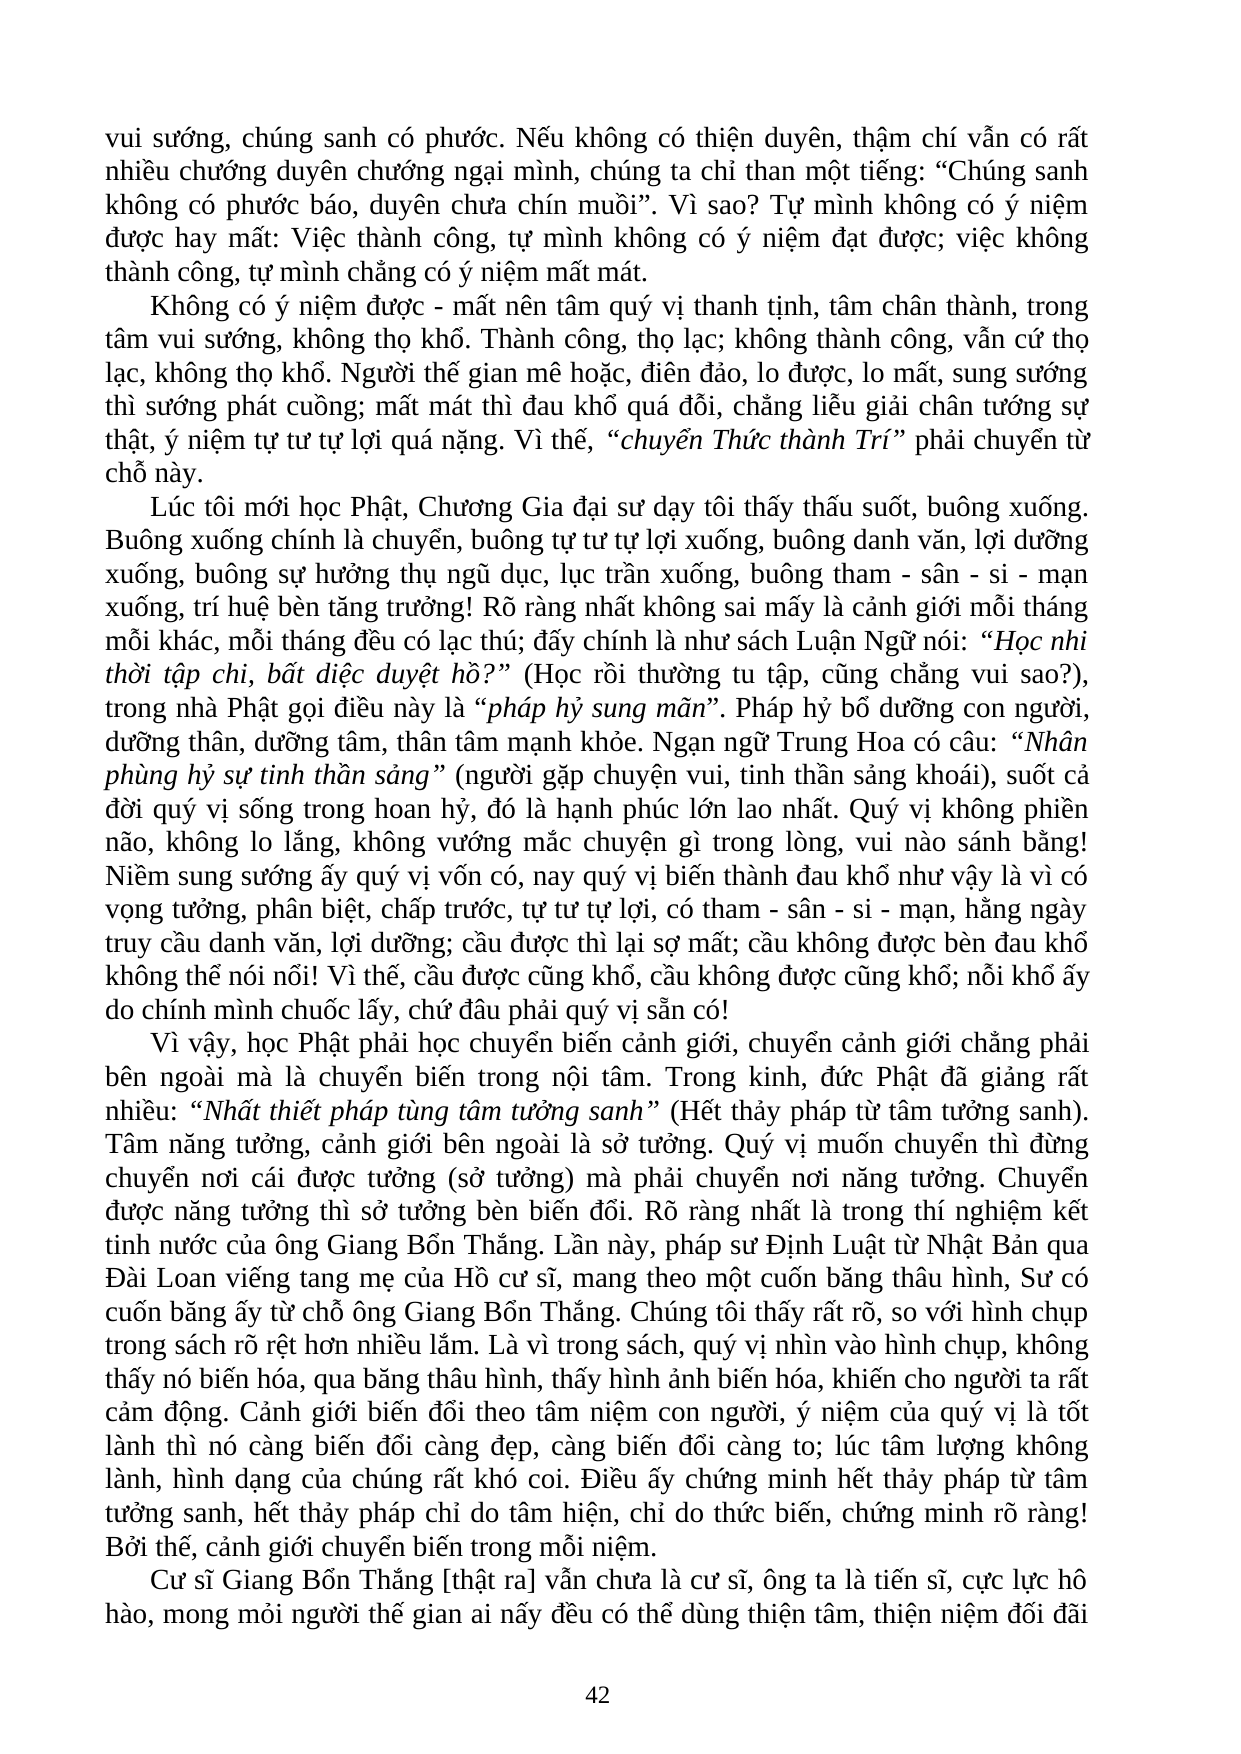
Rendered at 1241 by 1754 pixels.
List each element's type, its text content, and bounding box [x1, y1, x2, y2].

text Vì vậy, học Phật phải học chuyển biến cảnh giới, chuyển cảnh giới chẳng phải bên ngoài mà là chuyển biến trong nội tâm. Trong kinh, đức Phật đã giảng rất nhiều: “Nhất thiết pháp tùng tâm tưởng sanh” (Hết thảy pháp từ tâm tưởng sanh). Tâm năng tưởng, cảnh giới bên ngoài là sở tưởng. Quý vị muốn chuyển thì đừng chuyển nơi cái được tưởng (sở tưởng) mà phải chuyển nơi năng tưởng. Chuyển được năng tưởng thì sở tưởng bèn biến đổi. Rõ ràng nhất là trong thí nghiệm kết tinh nước của ông Giang Bổn Thắng. Lần này, pháp sư Định Luật từ Nhật Bản qua Đài Loan viếng tang mẹ của Hồ cư sĩ, mang theo một cuốn băng thâu hình, Sư có cuốn băng ấy từ chỗ ông Giang Bổn Thắng. Chúng tôi thấy rất rõ, so với hình chụp trong sách rõ rệt hơn nhiều lắm. Là vì trong sách, quý vị nhìn vào hình chụp, không thấy nó biến hóa, qua băng thâu hình, thấy hình ảnh biến hóa, khiến cho người ta rất cảm động. Cảnh giới biến đổi theo tâm niệm con người, ý niệm của quý vị là tốt lành thì nó càng biến đổi càng đẹp, càng biến đổi càng to; lúc tâm lượng không lành, hình dạng của chúng rất khó coi. Điều ấy chứng minh hết thảy pháp từ tâm tưởng sanh, hết thảy pháp chỉ do tâm hiện, chỉ do thức biến, chứng minh rõ ràng! Bởi thế, cảnh giới chuyển biến trong mỗi niệm. [105, 1026, 1090, 1562]
text Lúc tôi mới học Phật, Chương Gia đại sư dạy tôi thấy thấu suốt, buông xuống. Buông xuống chính là chuyển, buông tự tư tự lợi xuống, buông danh văn, lợi dưỡng xuống, buông sự hưởng thụ ngũ dục, lục trần xuống, buông tham - sân - si - mạn xuống, trí huệ bèn tăng trưởng! Rõ ràng nhất không sai mấy là cảnh giới mỗi tháng mỗi khác, mỗi tháng đều có lạc thú; đấy chính là như sách Luận Ngữ nói: “Học nhi thời tập chi, bất diệc duyệt hồ?” (Học rồi thường tu tập, cũng chẳng vui sao?), trong nhà Phật gọi điều này là “pháp hỷ sung mãn”. Pháp hỷ bổ dưỡng con người, dưỡng thân, dưỡng tâm, thân tâm mạnh khỏe. Ngạn ngữ Trung Hoa có câu: “Nhân phùng hỷ sự tinh thần sảng” (người gặp chuyện vui, tinh thần sảng khoái), suốt cả đời quý vị sống trong hoan hỷ, đó là hạnh phúc lớn lao nhất. Quý vị không phiền não, không lo lắng, không vướng mắc chuyện gì trong lòng, vui nào sánh bằng! Niềm sung sướng ấy quý vị vốn có, nay quý vị biến thành đau khổ như vậy là vì có vọng tưởng, phân biệt, chấp trước, tự tư tự lợi, có tham - sân - si - mạn, hằng ngày truy cầu danh văn, lợi dưỡng; cầu được thì lại sợ mất; cầu không được bèn đau khổ không thể nói nổi! Vì thế, cầu được cũng khổ, cầu không được cũng khổ; nỗi khổ ấy do chính mình chuốc lấy, chứ đâu phải quý vị sẵn có! [105, 489, 1090, 1026]
text Không có ý niệm được - mất nên tâm quý vị thanh tịnh, tâm chân thành, trong tâm vui sướng, không thọ khổ. Thành công, thọ lạc; không thành công, vẫn cứ thọ lạc, không thọ khổ. Người thế gian mê hoặc, điên đảo, lo được, lo mất, sung sướng thì sướng phát cuồng; mất mát thì đau khổ quá đỗi, chẳng liễu giải chân tướng sự thật, ý niệm tự tư tự lợi quá nặng. Vì thế, “chuyển Thức thành Trí” phải chuyển từ chỗ này. [105, 288, 1090, 489]
